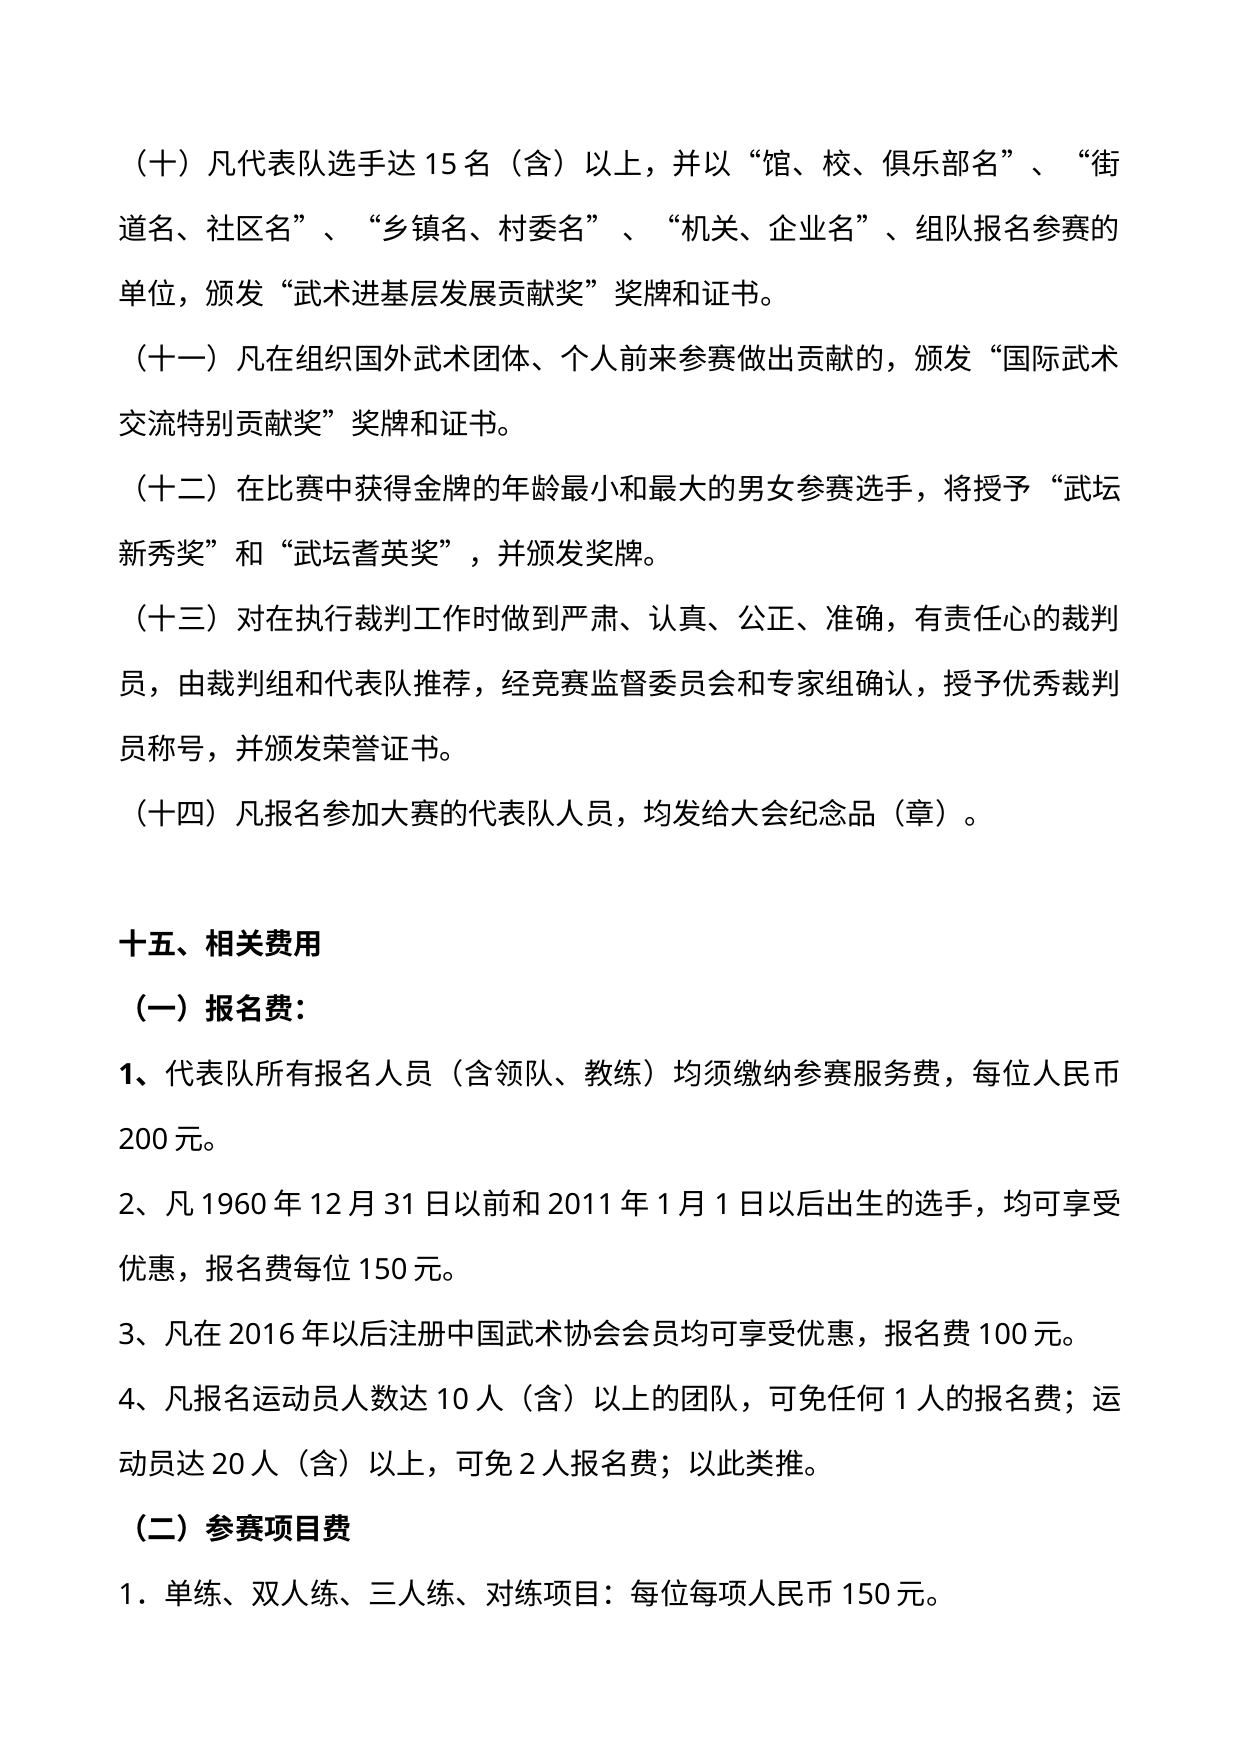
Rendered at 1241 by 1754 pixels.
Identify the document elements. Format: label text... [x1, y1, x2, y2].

text （十三）对在执行裁判工作时做到严肃、认真、公正、准确，有责任心的裁判员，由裁判组和代表队推荐，经竞赛监督委员会和专家组确认，授予优秀裁判员称号，并颁发荣誉证书。 [118, 584, 1122, 779]
text 1、代表队所有报名人员（含领队、教练）均须缴纳参赛服务费，每位人民币200元。 [118, 1039, 1122, 1169]
text （十二）在比赛中获得金牌的年龄最小和最大的男女参赛选手，将授予“武坛新秀奖”和“武坛耆英奖”，并颁发奖牌。 [118, 454, 1122, 584]
text （十四）凡报名参加大赛的代表队人员，均发给大会纪念品（章）。 [118, 779, 1122, 844]
text （二）参赛项目费 [118, 1494, 1122, 1559]
text 3、凡在2016年以后注册中国武术协会会员均可享受优惠，报名费100元。 [118, 1299, 1122, 1364]
text 2、凡1960年12月31日以前和2011年1月1日以后出生的选手，均可享受优惠，报名费每位150元。 [118, 1169, 1122, 1299]
text （十一）凡在组织国外武术团体、个人前来参赛做出贡献的，颁发“国际武术交流特别贡献奖”奖牌和证书。 [118, 324, 1122, 454]
text 4、凡报名运动员人数达10人（含）以上的团队，可免任何1人的报名费；运动员达20人（含）以上，可免2人报名费；以此类推。 [118, 1364, 1122, 1494]
text （一）报名费： [118, 974, 1122, 1039]
text 1．单练、双人练、三人练、对练项目：每位每项人民币150元。 [118, 1559, 1122, 1624]
text 十五、相关费用 [118, 909, 1122, 974]
text （十）凡代表队选手达15名（含）以上，并以“馆、校、俱乐部名”、“街道名、社区名”、“乡镇名、村委名” 、“机关、企业名”、组队报名参赛的单位，颁发“武术进基层发展贡献奖”奖牌和证书。 [118, 129, 1122, 324]
